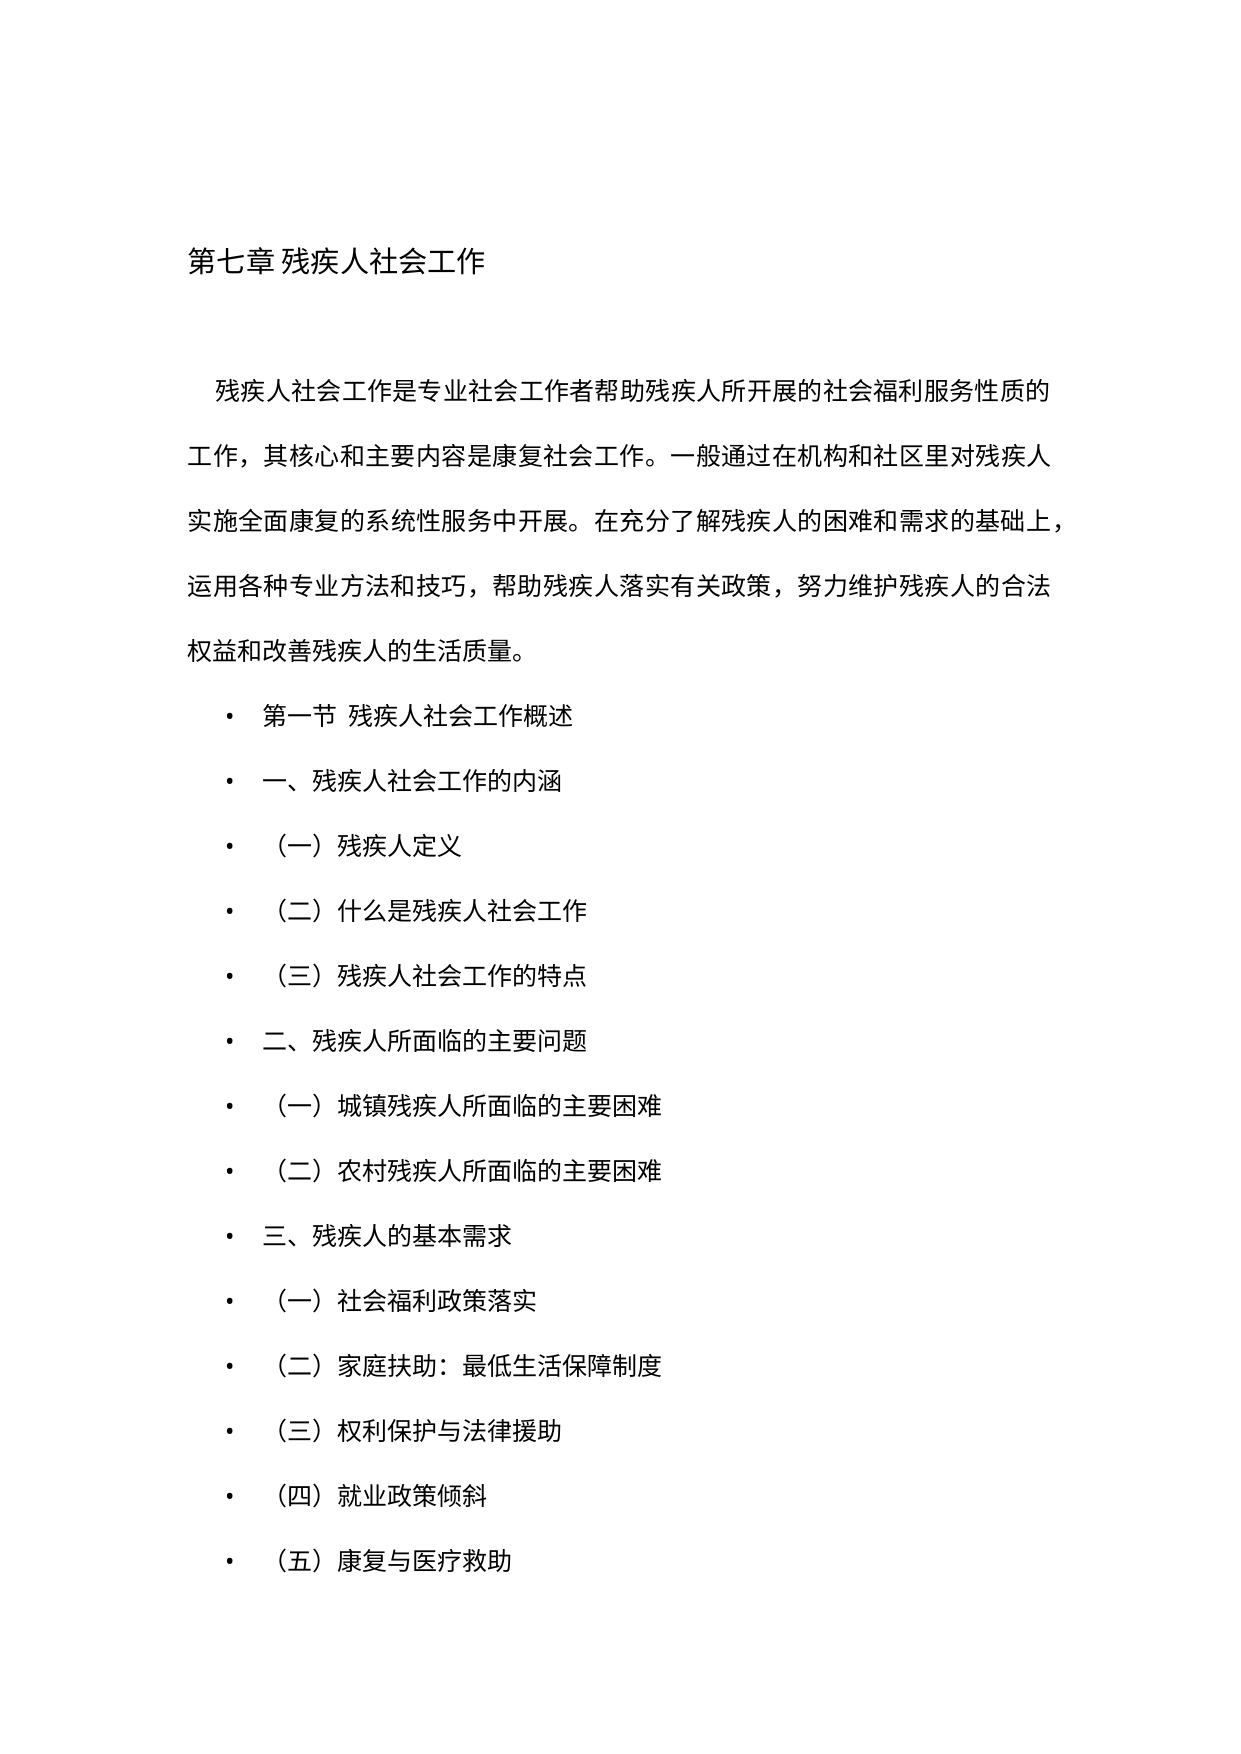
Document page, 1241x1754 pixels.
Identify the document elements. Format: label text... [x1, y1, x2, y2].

list （二）农村残疾人所面临的主要困难 [225, 1137, 1053, 1202]
list （一）残疾人定义 [225, 812, 1053, 877]
list （三）权利保护与法律援助 [225, 1397, 1053, 1462]
list 二、残疾人所面临的主要问题 [225, 1007, 1053, 1072]
list （二）家庭扶助：最低生活保障制度 [225, 1332, 1053, 1397]
list （五）康复与医疗救助 [225, 1527, 1053, 1592]
list （三）残疾人社会工作的特点 [225, 942, 1053, 1007]
list 三、残疾人的基本需求 [225, 1202, 1053, 1267]
text 第七章 残疾人社会工作 [187, 227, 1053, 292]
list 第一节 残疾人社会工作概述 [225, 682, 1053, 747]
list 一、残疾人社会工作的内涵 [225, 747, 1053, 812]
list （一）社会福利政策落实 [225, 1267, 1053, 1332]
text 残疾人社会工作是专业社会工作者帮助残疾人所开展的社会福利服务性质的工作，其核心和主要内容是康复社会工作。一般通过在机构和社区里对残疾人实施全面康复的系统性服务中开展。在充分了解残疾人的困难和需求的基础上，运用各种专业方法和技巧，帮助残疾人落实有关政策，努力维护残疾人的合法权益和改善残疾人的生活质量。 [187, 357, 1053, 682]
list （四）就业政策倾斜 [225, 1462, 1053, 1527]
list （二）什么是残疾人社会工作 [225, 877, 1053, 942]
list （一）城镇残疾人所面临的主要困难 [225, 1072, 1053, 1137]
